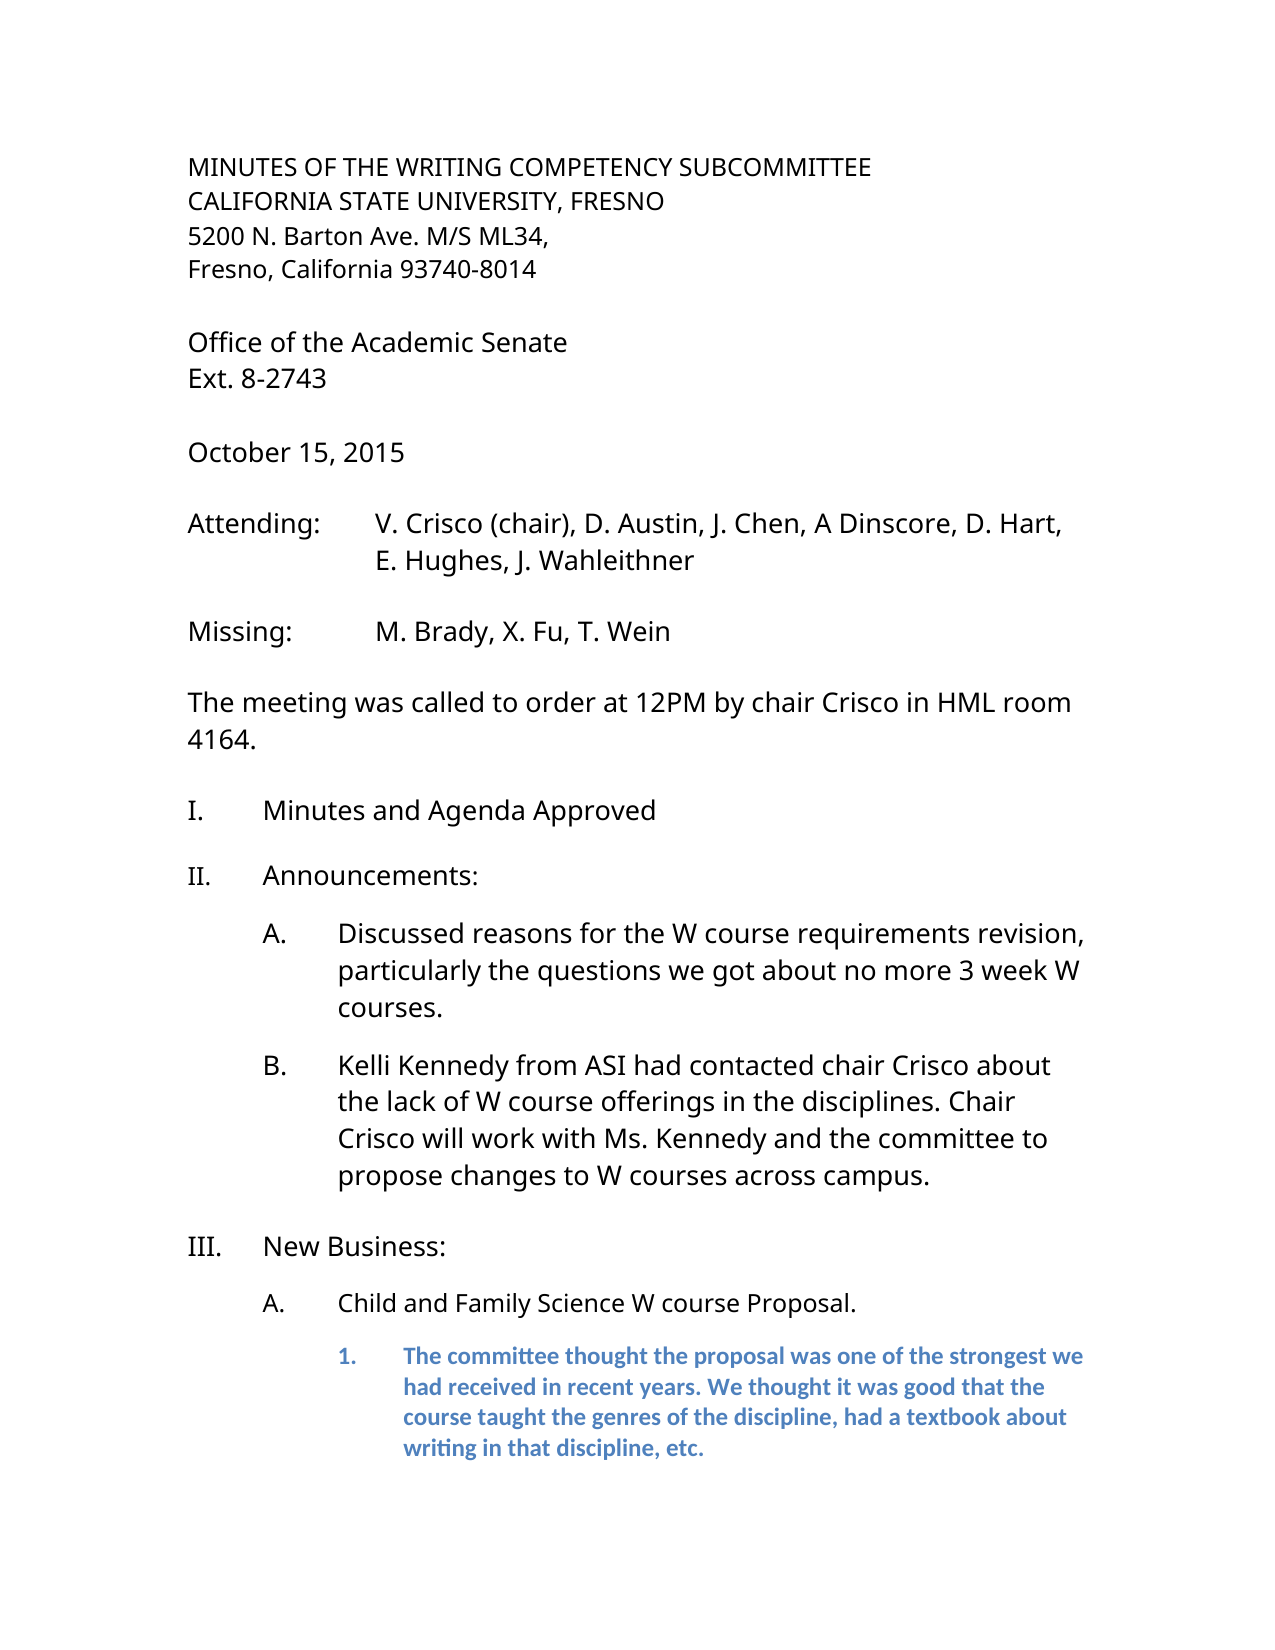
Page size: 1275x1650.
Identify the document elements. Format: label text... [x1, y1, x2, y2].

subtitle Child and Family Science W course Proposal. [262, 1285, 1087, 1319]
subtitle The committee thought the proposal was one of the strongest we had received in recent years. We thought it was good that the course taught the genres of the discipline, had a textbook about writing in that discipline, etc. [337, 1340, 1087, 1462]
subtitle Fresno, California 93740-8014 [187, 252, 1087, 286]
subtitle Minutes and Agenda Approved [187, 791, 1087, 828]
subtitle CALIFORNIA STATE UNIVERSITY, FRESNO [187, 184, 1087, 218]
subtitle Office of the Academic Senate [187, 323, 1087, 360]
text October 15, 2015 [187, 434, 1087, 471]
text The meeting was called to order at 12PM by chair Crisco in HML room 4164. [187, 683, 1087, 757]
subtitle Kelli Kennedy from ASI had contacted chair Crisco about the lack of W course offerings in the disciplines. Chair Crisco will work with Ms. Kennedy and the committee to propose changes to W courses across campus. [262, 1046, 1087, 1193]
text Attending: V. Crisco (chair), D. Austin, J. Chen, A Dinscore, D. Hart, E. Hughes, J. Wahleithner [187, 505, 1087, 578]
subtitle Discussed reasons for the W course requirements revision, particularly the questions we got about no more 3 week W courses. [262, 914, 1087, 1025]
subtitle 5200 N. Barton Ave. M/S ML34, [187, 218, 1087, 252]
subtitle New Business: [187, 1228, 1087, 1264]
subtitle Announcements: [187, 857, 1087, 894]
text Missing: M. Brady, X. Fu, T. Wein [187, 612, 1087, 649]
subtitle Ext. 8-2743 [187, 360, 1087, 397]
subtitle MINUTES OF THE WRITING COMPETENCY SUBCOMMITTEE [187, 150, 1087, 184]
